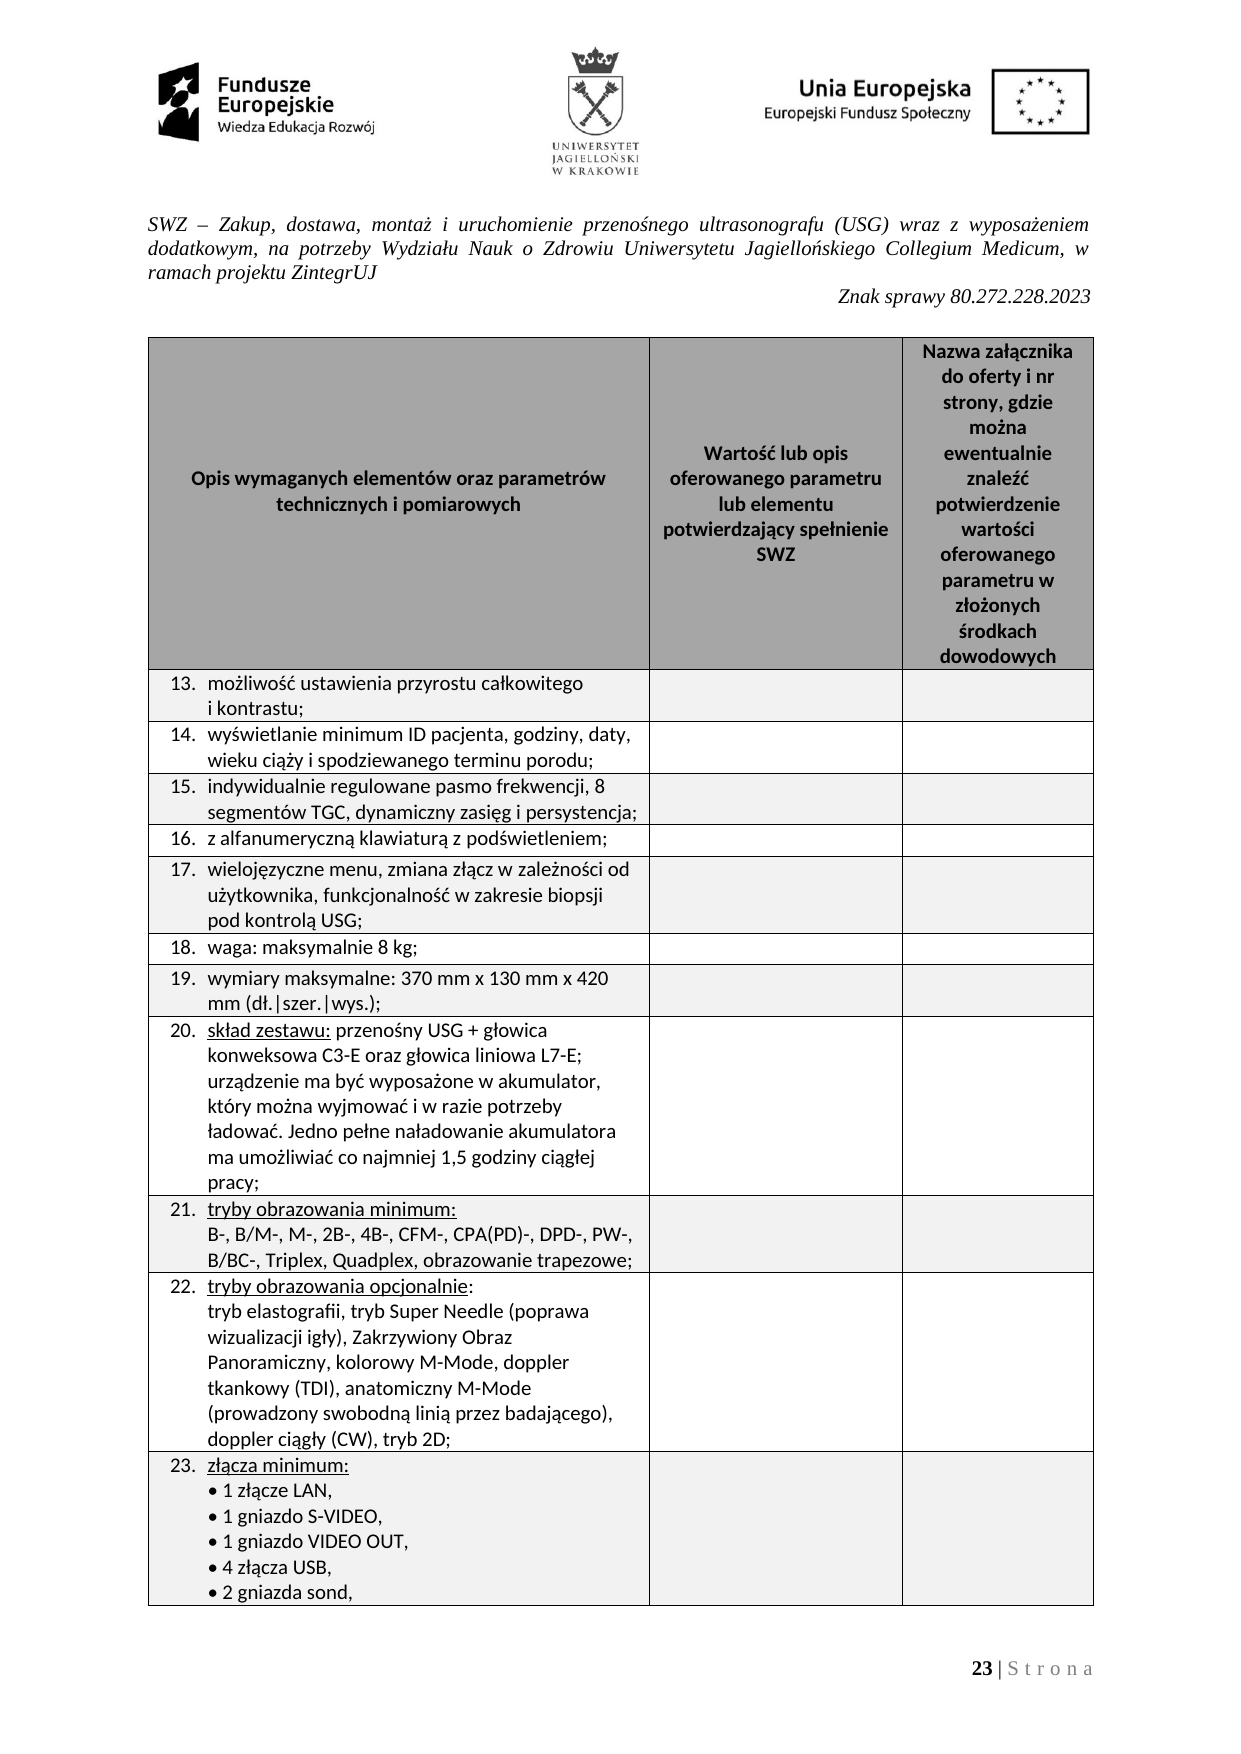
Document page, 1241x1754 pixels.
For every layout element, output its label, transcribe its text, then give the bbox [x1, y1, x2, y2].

table_cell [650, 965, 902, 1016]
table_cell [650, 1273, 902, 1451]
table_cell [650, 722, 902, 772]
table_cell [650, 934, 902, 964]
table_cell tryby obrazowania minimum: B-, B/M-, M-, 2B-, 4B-, CFM-, CPA(PD)-, DPD-, PW-, B/BC-, Triplex, Quadplex, obrazowanie trapezowe; [149, 1196, 649, 1272]
table_cell [650, 1452, 902, 1605]
picture [147, 60, 412, 146]
table_cell waga: maksymalnie 8 kg; [149, 934, 649, 964]
table_cell [903, 774, 1093, 824]
table_cell wymiary maksymalne: 370 mm x 130 mm x 420 mm (dł.|szer.|wys.); [149, 965, 649, 1016]
table_cell możliwość ustawienia przyrostu całkowitego i kontrastu; [149, 670, 649, 721]
table_cell skład zestawu: przenośny USG + głowica konweksowa C3-E oraz głowica liniowa L7-E; urządzenie ma być wyposażone w akumulator, który można wyjmować i w razie potrzeby ładować. Jedno pełne naładowanie akumulatora ma umożliwiać co najmniej 1,5 godziny ciągłej pracy; [149, 1017, 649, 1195]
table_header Nazwa załącznika do oferty i nr strony, gdzie można ewentualnie znaleźć potwierdzenie wartości oferowanego parametru w złożonych środkach dowodowych [903, 338, 1093, 669]
table_cell [650, 1017, 902, 1195]
table_cell wyświetlanie minimum ID pacjenta, godziny, daty, wieku ciąży i spodziewanego terminu porodu; [149, 722, 649, 772]
table_cell [903, 1273, 1093, 1451]
table_cell [903, 1017, 1093, 1195]
table_cell [903, 825, 1093, 856]
picture [756, 53, 1096, 147]
table_header Wartość lub opis oferowanego parametru lub elementu potwierdzający spełnienie SWZ [650, 338, 902, 669]
table_cell [650, 774, 902, 824]
table_cell złącza minimum: • 1 złącze LAN, • 1 gniazdo S-VIDEO, • 1 gniazdo VIDEO OUT, • 4 złącza USB, • 2 gniazda sond, • 1 gniazdo do przełącznika nożnego, • 1 gniazdo zasilania Power-in, • 1 złącze DVI, • 1 złącze VGA, • 1 złącze do połączenia bezprzewodowego, • 1 złącze ECG. [149, 1452, 649, 1605]
table_cell [650, 1196, 902, 1272]
picture [549, 44, 641, 177]
table_cell [903, 1452, 1093, 1605]
table_cell [903, 857, 1093, 933]
table_cell [903, 670, 1093, 721]
table_cell [903, 1196, 1093, 1272]
table_cell tryby obrazowania opcjonalnie: tryb elastografii, tryb Super Needle (poprawa wizualizacji igły), Zakrzywiony Obraz Panoramiczny, kolorowy M-Mode, doppler tkankowy (TDI), anatomiczny M-Mode (prowadzony swobodną linią przez badającego), doppler ciągły (CW), tryb 2D; [149, 1273, 649, 1451]
table_cell [650, 857, 902, 933]
table_cell [903, 722, 1093, 772]
table_header Opis wymaganych elementów oraz parametrów technicznych i pomiarowych [149, 338, 649, 669]
table_cell [650, 670, 902, 721]
table_cell [650, 825, 902, 856]
table_cell indywidualnie regulowane pasmo frekwencji, 8 segmentów TGC, dynamiczny zasięg i persystencja; [149, 774, 649, 824]
table_cell [903, 965, 1093, 1016]
table_cell wielojęzyczne menu, zmiana złącz w zależności od użytkownika, funkcjonalność w zakresie biopsji pod kontrolą USG; [149, 857, 649, 933]
table_cell [903, 934, 1093, 964]
table_cell z alfanumeryczną klawiaturą z podświetleniem; [149, 825, 649, 856]
